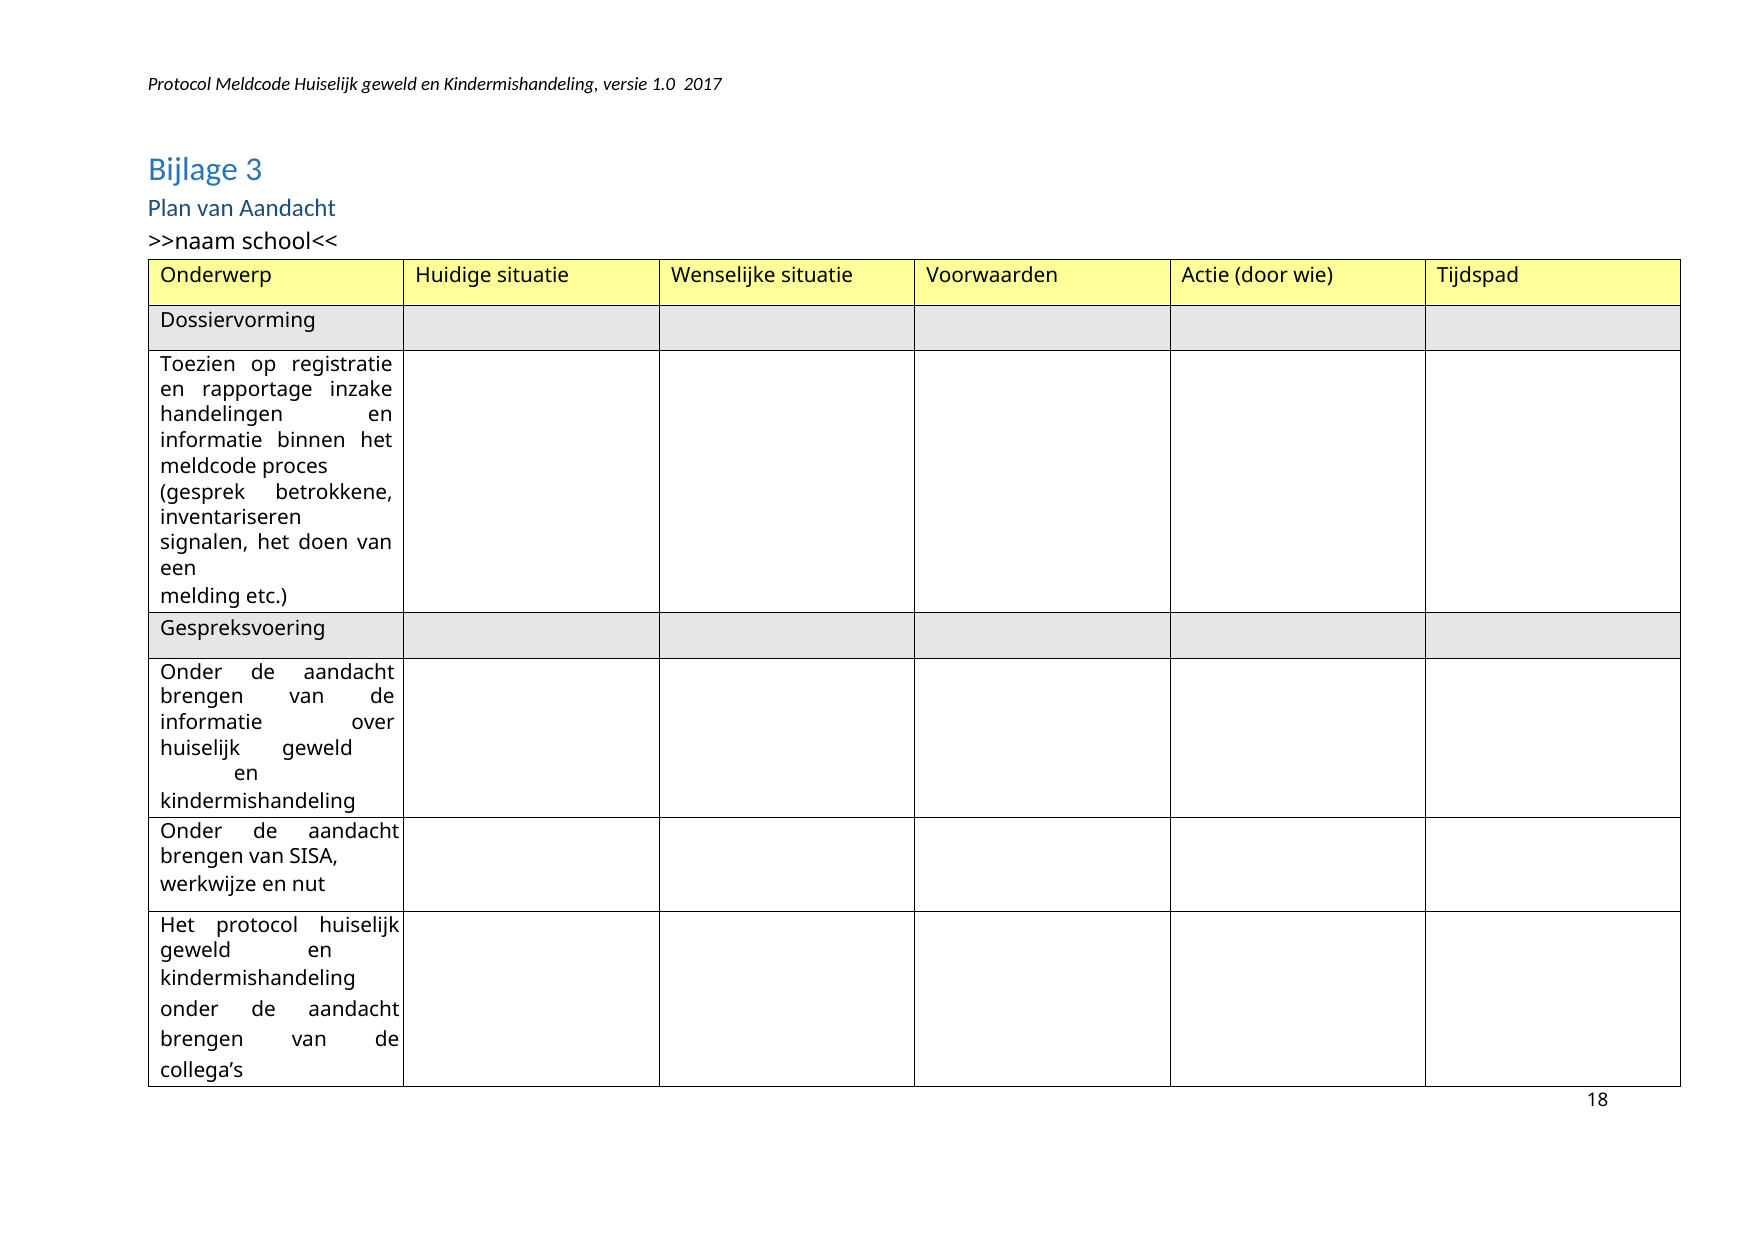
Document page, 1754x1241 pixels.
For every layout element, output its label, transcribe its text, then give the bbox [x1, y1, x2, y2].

subtitle Plan van Aandacht [148, 192, 1606, 223]
table_header Wenselijke situatie [660, 260, 914, 304]
table_cell [1171, 306, 1425, 350]
table_cell [1171, 659, 1425, 817]
table_cell [660, 818, 914, 911]
table_cell Dossiervorming [149, 306, 403, 350]
table_cell [915, 659, 1170, 817]
table_cell [915, 613, 1170, 658]
table_cell [915, 912, 1170, 1086]
table_cell [660, 659, 914, 817]
table_cell Toezien op registratie en rapportage inzake handelingen en informatie binnen het meldcode proces (gesprek betrokkene, inventariseren signalen, het doen van een melding etc.) [149, 351, 403, 612]
table_cell [1171, 818, 1425, 911]
table_cell Gespreksvoering [149, 613, 403, 658]
table_header Onderwerp [149, 260, 403, 304]
table_header Actie (door wie) [1171, 260, 1425, 304]
table_cell [1426, 613, 1680, 658]
table_cell [404, 912, 659, 1086]
table_cell Onder de aandacht brengen van SISA, werkwijze en nut [149, 818, 403, 911]
table_header Tijdspad [1426, 260, 1680, 304]
table_cell Het protocol huiselijk geweld en kindermishandeling onder de aandacht brengen van de collega’s [149, 912, 403, 1086]
table_cell [915, 818, 1170, 911]
table_cell [1171, 351, 1425, 612]
table_cell [404, 613, 659, 658]
table_cell [1426, 818, 1680, 911]
table_cell [660, 912, 914, 1086]
table_cell [1426, 659, 1680, 817]
table_header Huidige situatie [404, 260, 659, 304]
table_cell [1426, 306, 1680, 350]
table_cell [915, 306, 1170, 350]
table_cell [404, 659, 659, 817]
text >>naam school<< [148, 225, 1606, 256]
table_cell [1171, 912, 1425, 1086]
table_cell [660, 351, 914, 612]
table_cell [660, 306, 914, 350]
subtitle Bijlage 3 [148, 148, 1606, 189]
table_cell [1426, 912, 1680, 1086]
table_cell [404, 351, 659, 612]
text 18 [148, 1087, 1608, 1112]
table_cell [404, 818, 659, 911]
table_cell [1171, 613, 1425, 658]
table_cell [404, 306, 659, 350]
table_cell [1426, 351, 1680, 612]
table_header Voorwaarden [915, 260, 1170, 304]
table_cell [660, 613, 914, 658]
table_cell [915, 351, 1170, 612]
table_cell Onder de aandacht brengen van de informatie over huiselijk geweld en kindermishandeling [149, 659, 403, 817]
